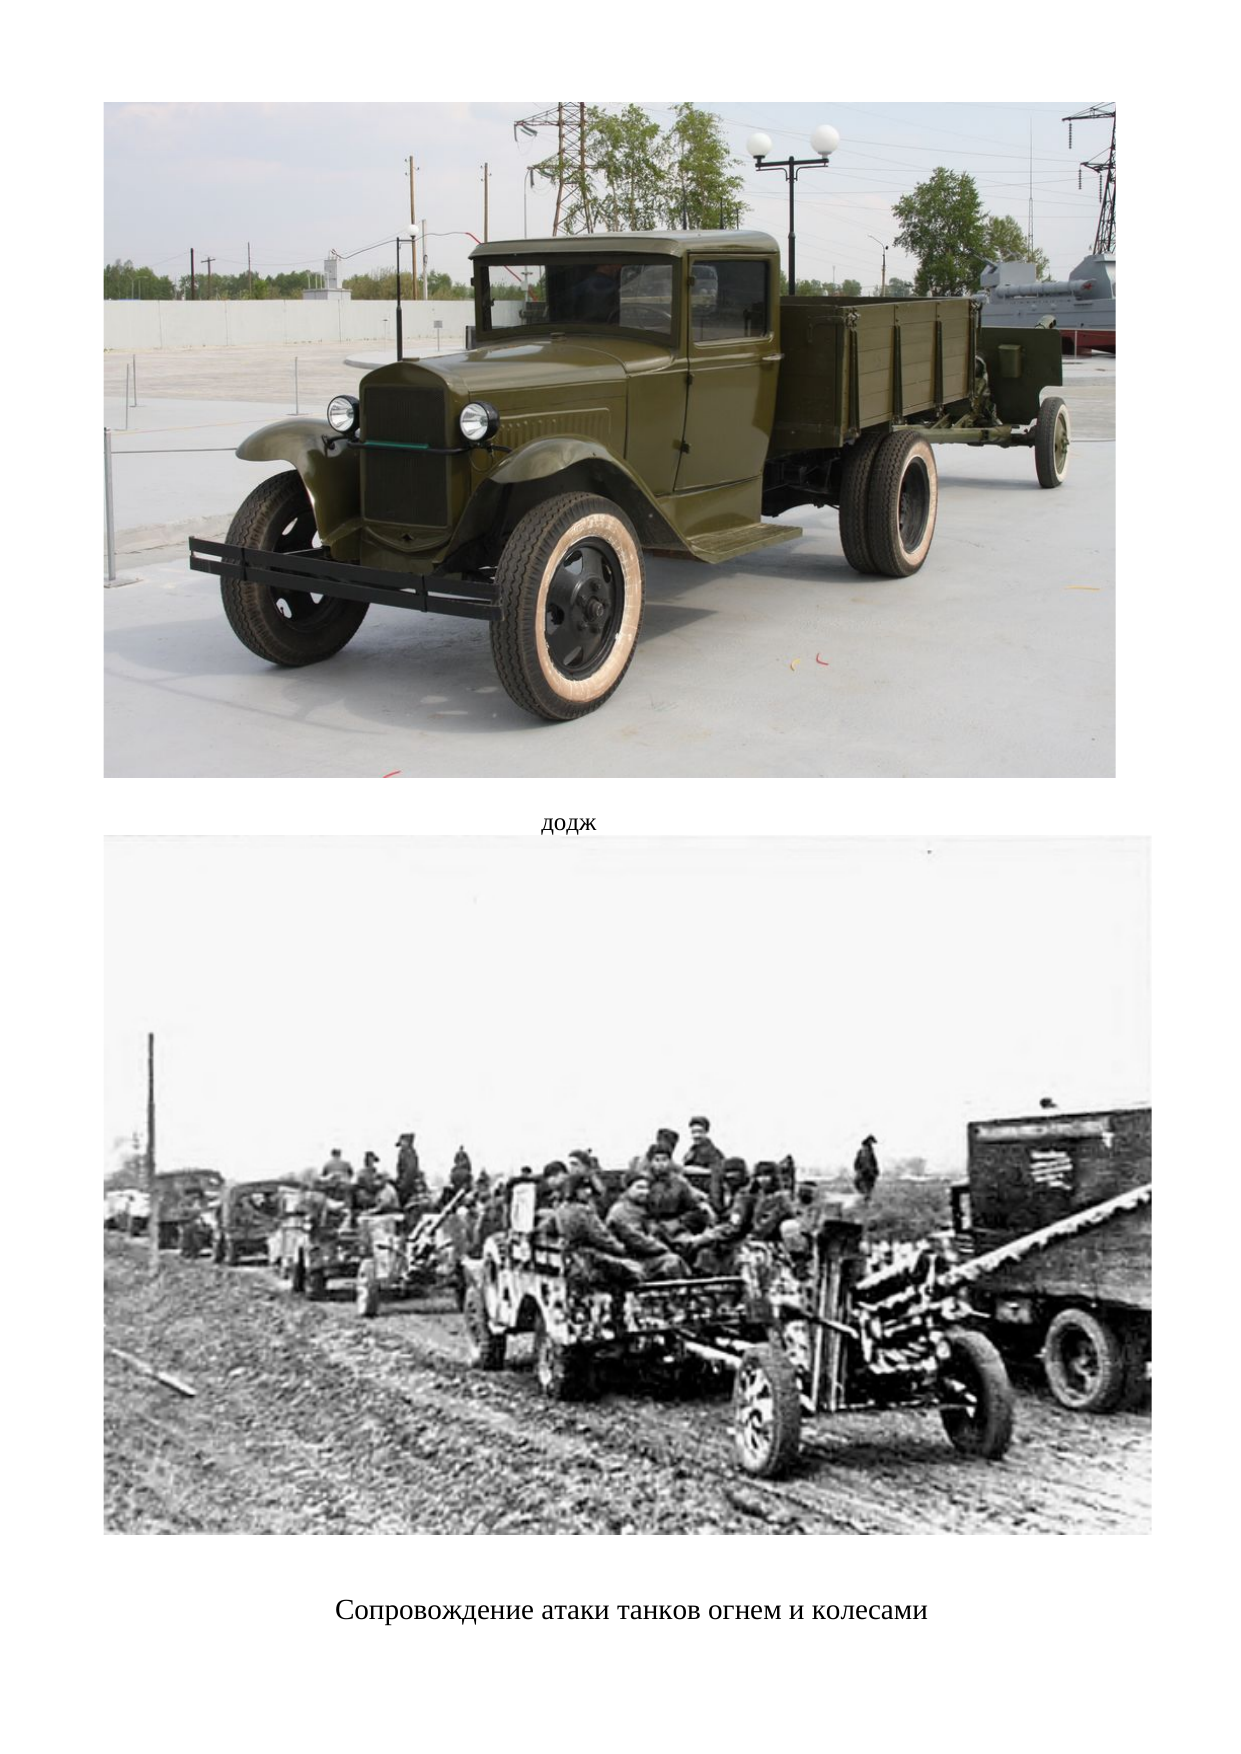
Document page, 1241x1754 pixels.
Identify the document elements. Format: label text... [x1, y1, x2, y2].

picture [103, 835, 1152, 1535]
text додж [103, 807, 1152, 835]
text Сопровождение атаки танков огнем и колесами [103, 1592, 1152, 1625]
picture [103, 102, 1116, 778]
